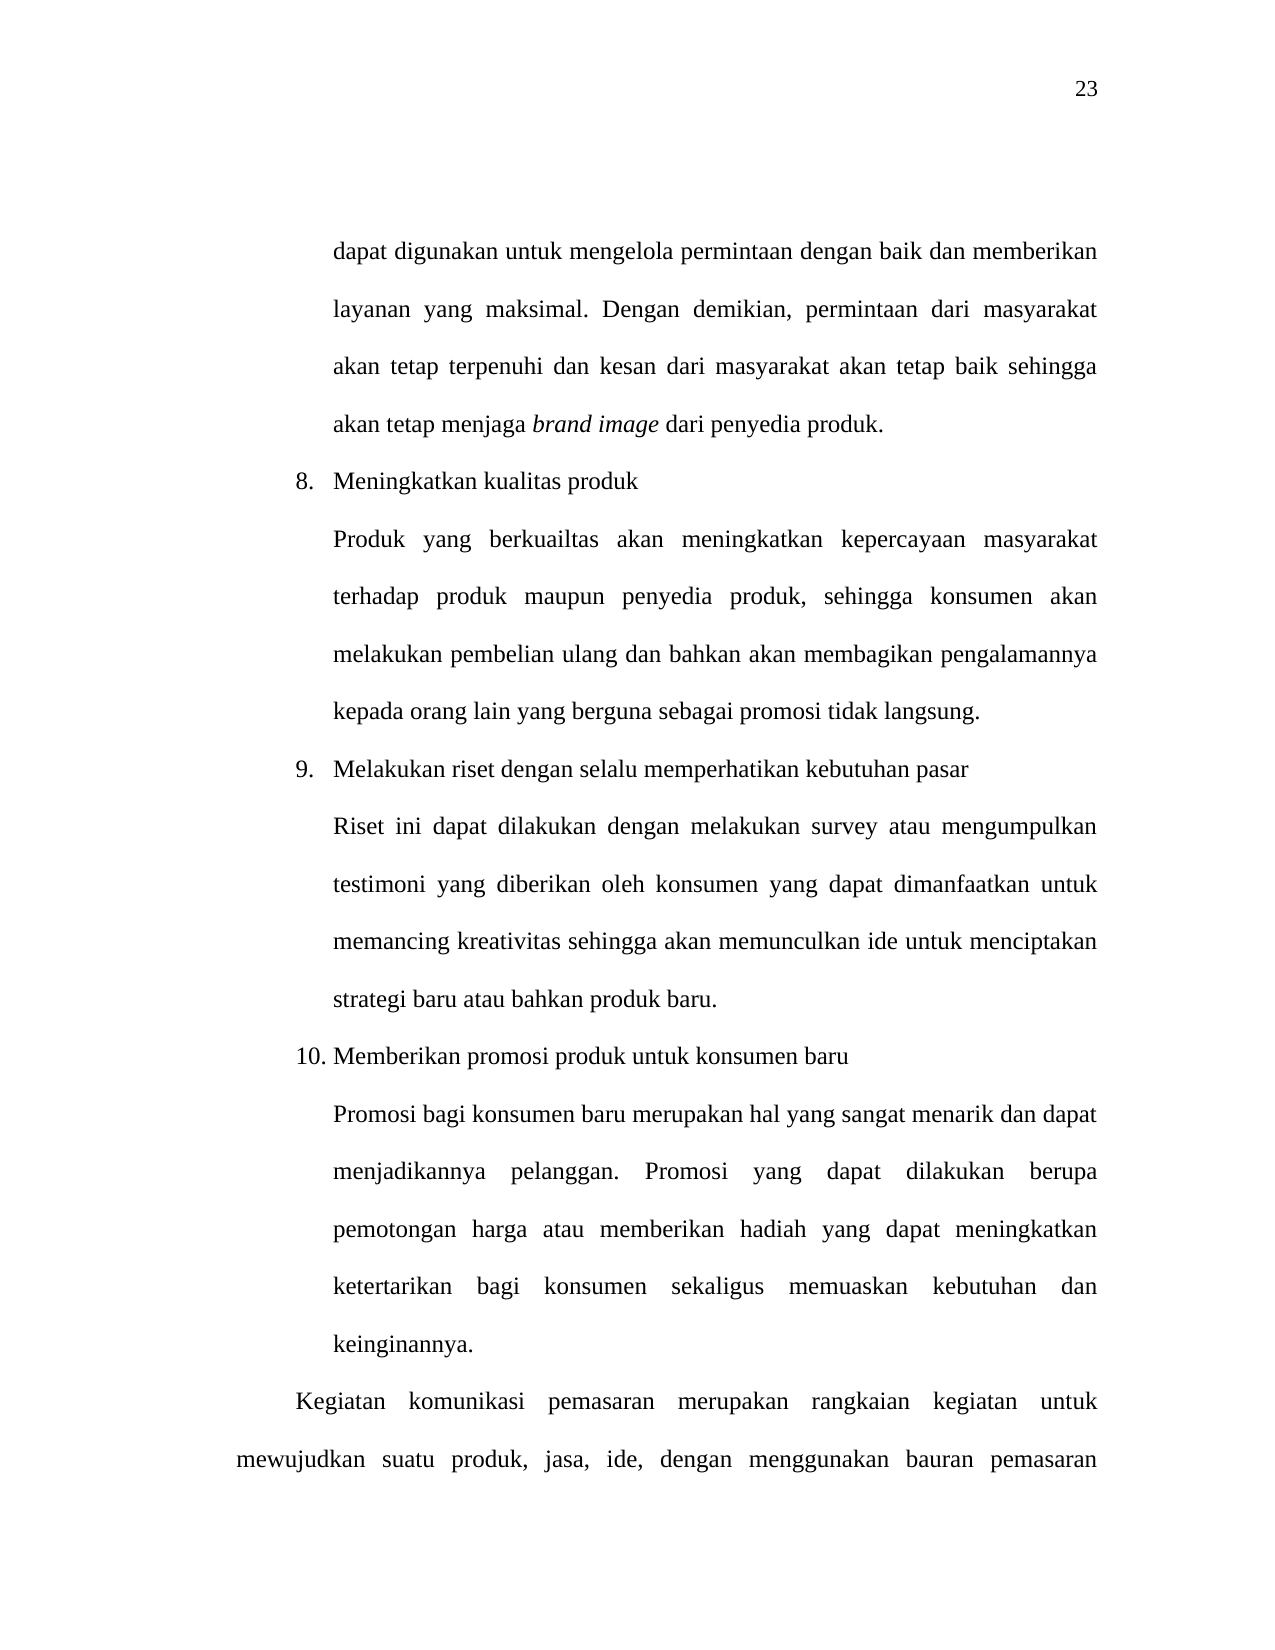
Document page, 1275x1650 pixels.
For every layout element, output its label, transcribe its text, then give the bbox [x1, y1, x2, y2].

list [236, 1386, 1098, 1472]
list Produk yang berkuailtas akan meningkatkan kepercayaan masyarakat terhadap produk maupun penyedia produk, sehingga konsumen akan melakukan pembelian ulang dan bahkan akan membagikan pengalamannya kepada orang lain yang berguna sebagai promosi tidak langsung. [333, 524, 1098, 725]
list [333, 236, 1098, 437]
list Promosi bagi konsumen baru merupakan hal yang sangat menarik dan dapat menjadikannya pelanggan. Promosi yang dapat dilakukan berupa pemotongan harga atau memberikan hadiah yang dapat meningkatkan ketertarikan bagi konsumen sekaligus memuaskan kebutuhan dan keinginannya. [333, 1099, 1098, 1357]
list Memberikan promosi produk untuk konsumen baru [295, 1041, 1098, 1070]
list Riset ini dapat dilakukan dengan melakukan survey atau mengumpulkan testimoni yang diberikan oleh konsumen yang dapat dimanfaatkan untuk memancing kreativitas sehingga akan memunculkan ide untuk menciptakan strategi baru atau bahkan produk baru. [333, 811, 1098, 1012]
list Meningkatkan kualitas produk [295, 466, 1098, 495]
list Melakukan riset dengan selalu memperhatikan kebutuhan pasar [295, 754, 1098, 782]
